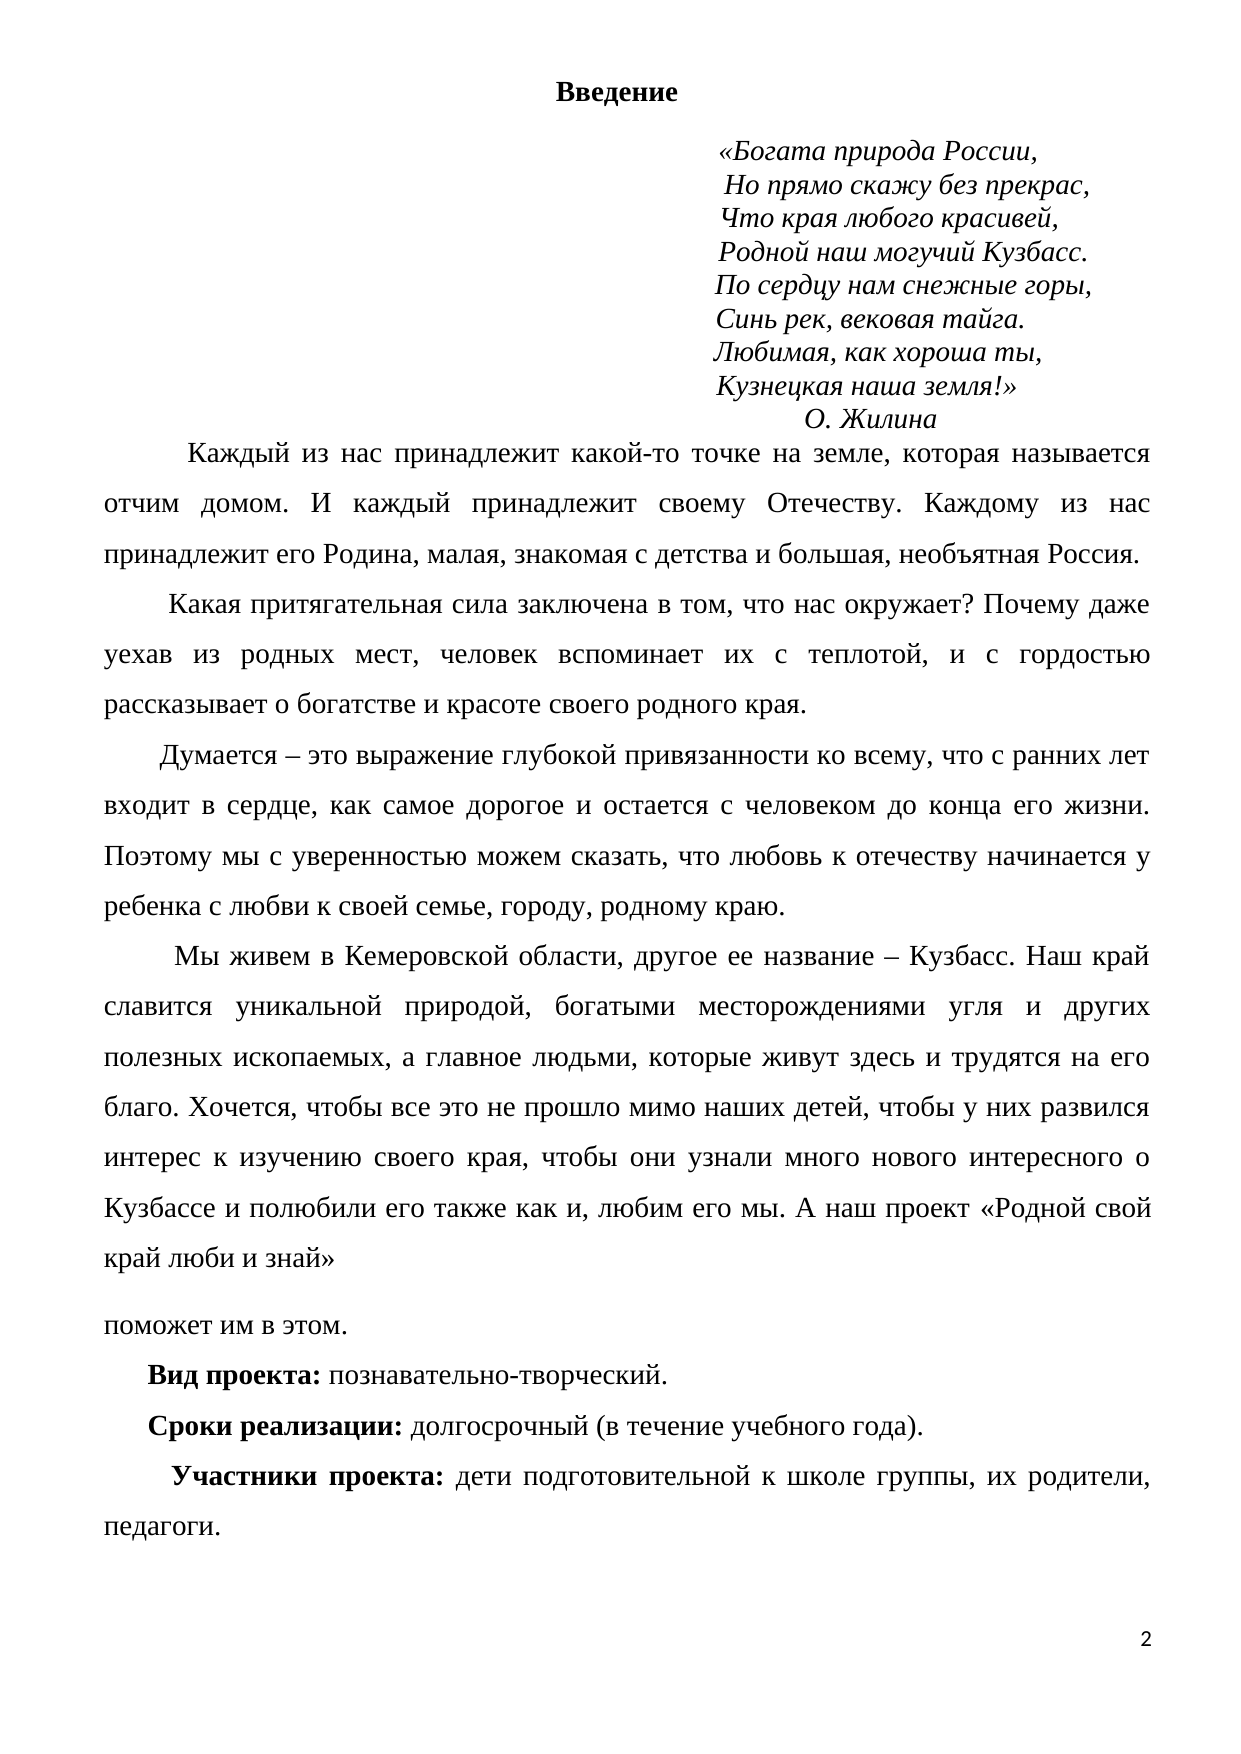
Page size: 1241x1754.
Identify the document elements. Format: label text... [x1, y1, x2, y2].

text Участники проекта: дети подготовительной к школе группы, их родители, педагоги. [103, 1458, 1152, 1542]
text Сроки реализации: долгосрочный (в течение учебного года). [103, 1408, 1152, 1441]
text Но прямо скажу без прекрас, [103, 167, 1152, 200]
text Синь рек, вековая тайга. [103, 301, 1152, 334]
text Каждый из нас принадлежит какой-то точке на земле, которая называется отчим домом. И каждый принадлежит своему Отечеству. Каждому из нас принадлежит его Родина, малая, знакомая с детства и большая, необъятная Россия. [103, 435, 1152, 569]
text Что края любого красивей, [103, 200, 1152, 234]
text «Богата природа России, [103, 133, 1152, 167]
text О. Жилина [103, 402, 1152, 435]
text Думается – это выражение глубокой привязанности ко всему, что с ранних лет входит в сердце, как самое дорогое и остается с человеком до конца его жизни. Поэтому мы с уверенностью можем сказать, что любовь к отечеству начинается у ребенка с любви к своей семье, городу, родному краю. [103, 737, 1152, 921]
text По сердцу нам снежные горы, [103, 267, 1152, 301]
text Кузнецкая наша земля!» [103, 368, 1152, 402]
text Любимая, как хороша ты, [103, 334, 1152, 368]
text Вид проекта: познавательно-творческий. [103, 1357, 1152, 1391]
text Какая притягательная сила заключена в том, что нас окружает? Почему даже уехав из родных мест, человек вспоминает их с теплотой, и с гордостью рассказывает о богатстве и красоте своего родного края. [103, 586, 1152, 720]
text Введение [103, 74, 1152, 107]
text Мы живем в Кемеровской области, другое ее название – Кузбасс. Наш край славится уникальной природой, богатыми месторождениями угля и других полезных ископаемых, а главное людьми, которые живут здесь и трудятся на его благо. Хочется, чтобы все это не прошло мимо наших детей, чтобы у них развился интерес к изучению своего края, чтобы они узнали много нового интересного о Кузбассе и полюбили его также как и, любим его мы. А наш проект «Родной свой край люби и знай» [103, 938, 1152, 1274]
text Родной наш могучий Кузбасс. [103, 234, 1152, 267]
text поможет им в этом. [103, 1307, 1152, 1341]
